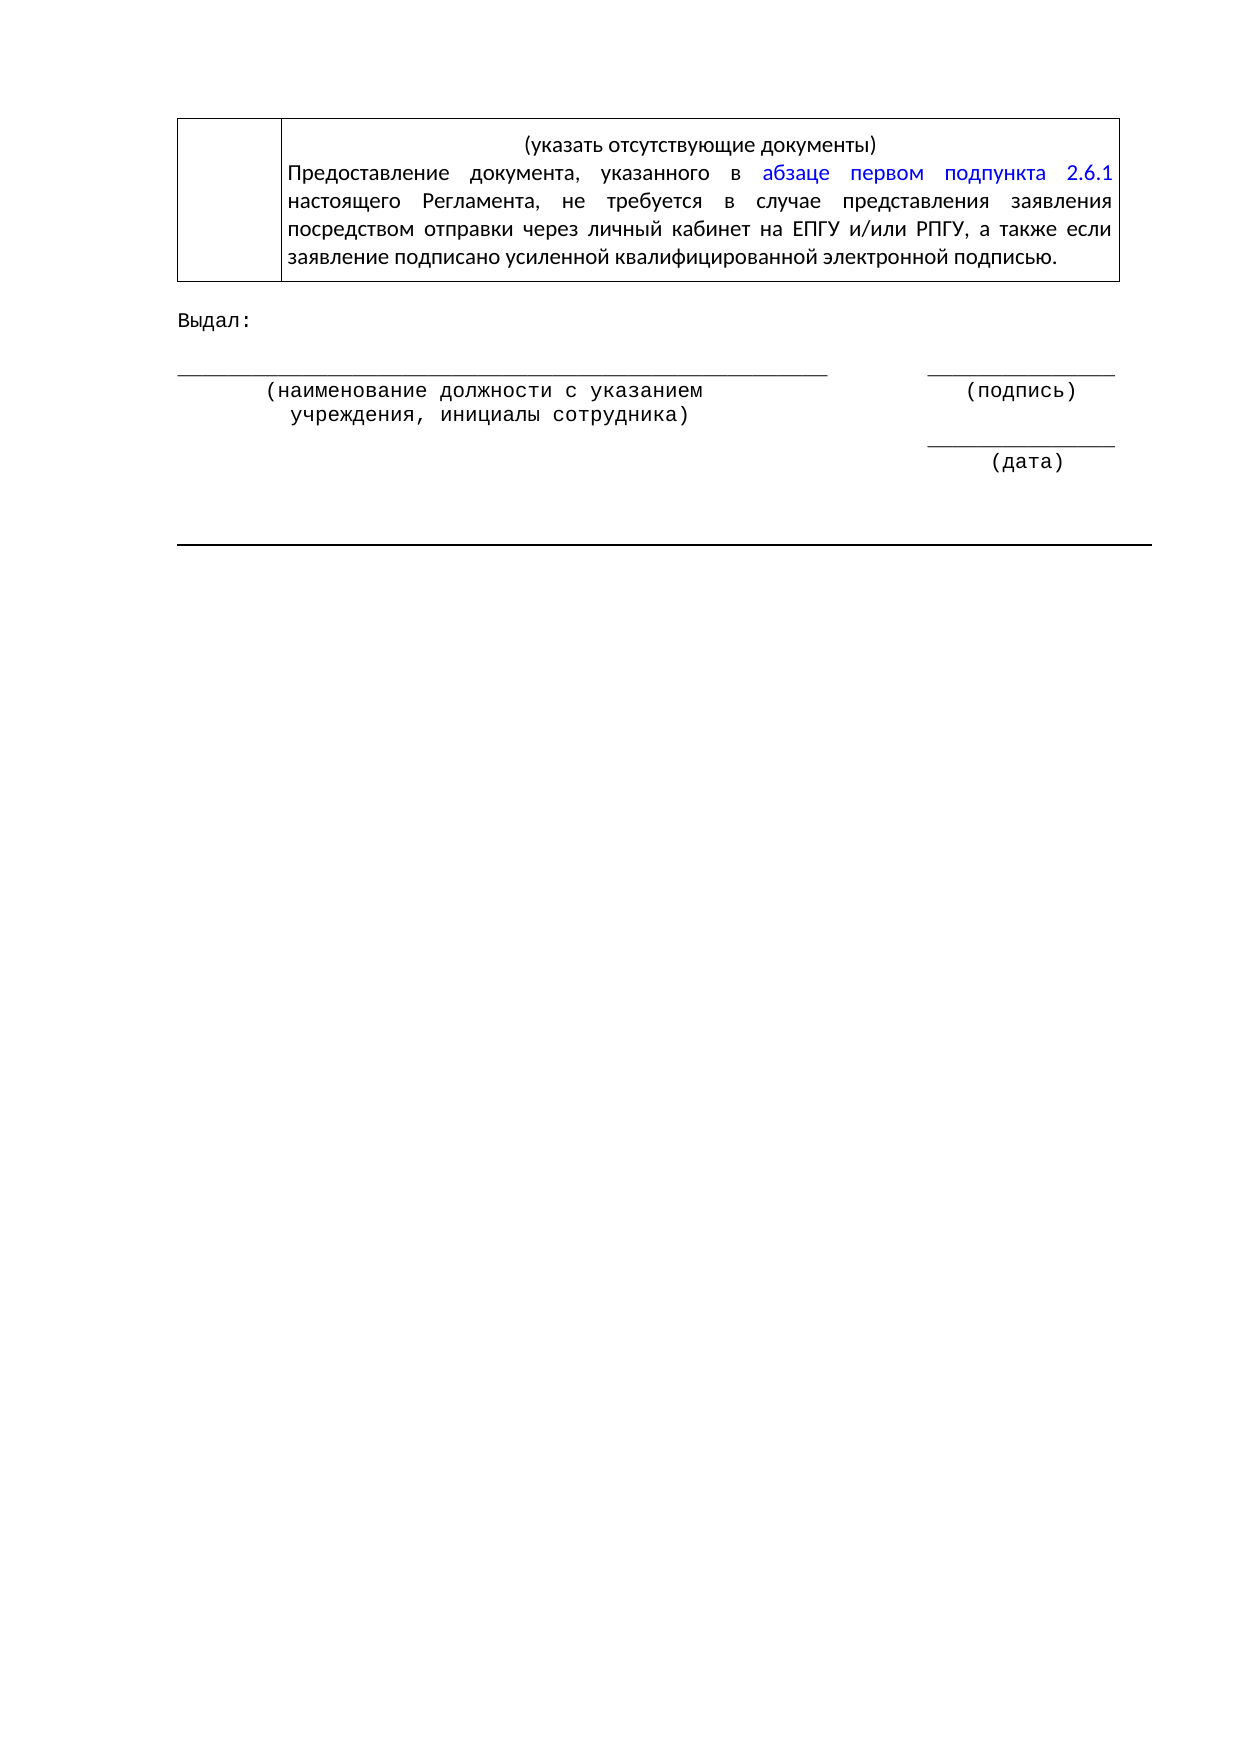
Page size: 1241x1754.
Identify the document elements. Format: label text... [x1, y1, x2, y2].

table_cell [282, 119, 1119, 281]
text Выдал: [177, 309, 1152, 333]
text учреждения, инициалы сотрудника) [177, 404, 1152, 428]
text (дата) [177, 451, 1152, 475]
table_cell [178, 119, 281, 281]
text (наименование должности с указанием (подпись) [177, 381, 1152, 404]
text ____________________________________________________ _______________ [177, 357, 1152, 381]
text _______________ [177, 428, 1152, 451]
